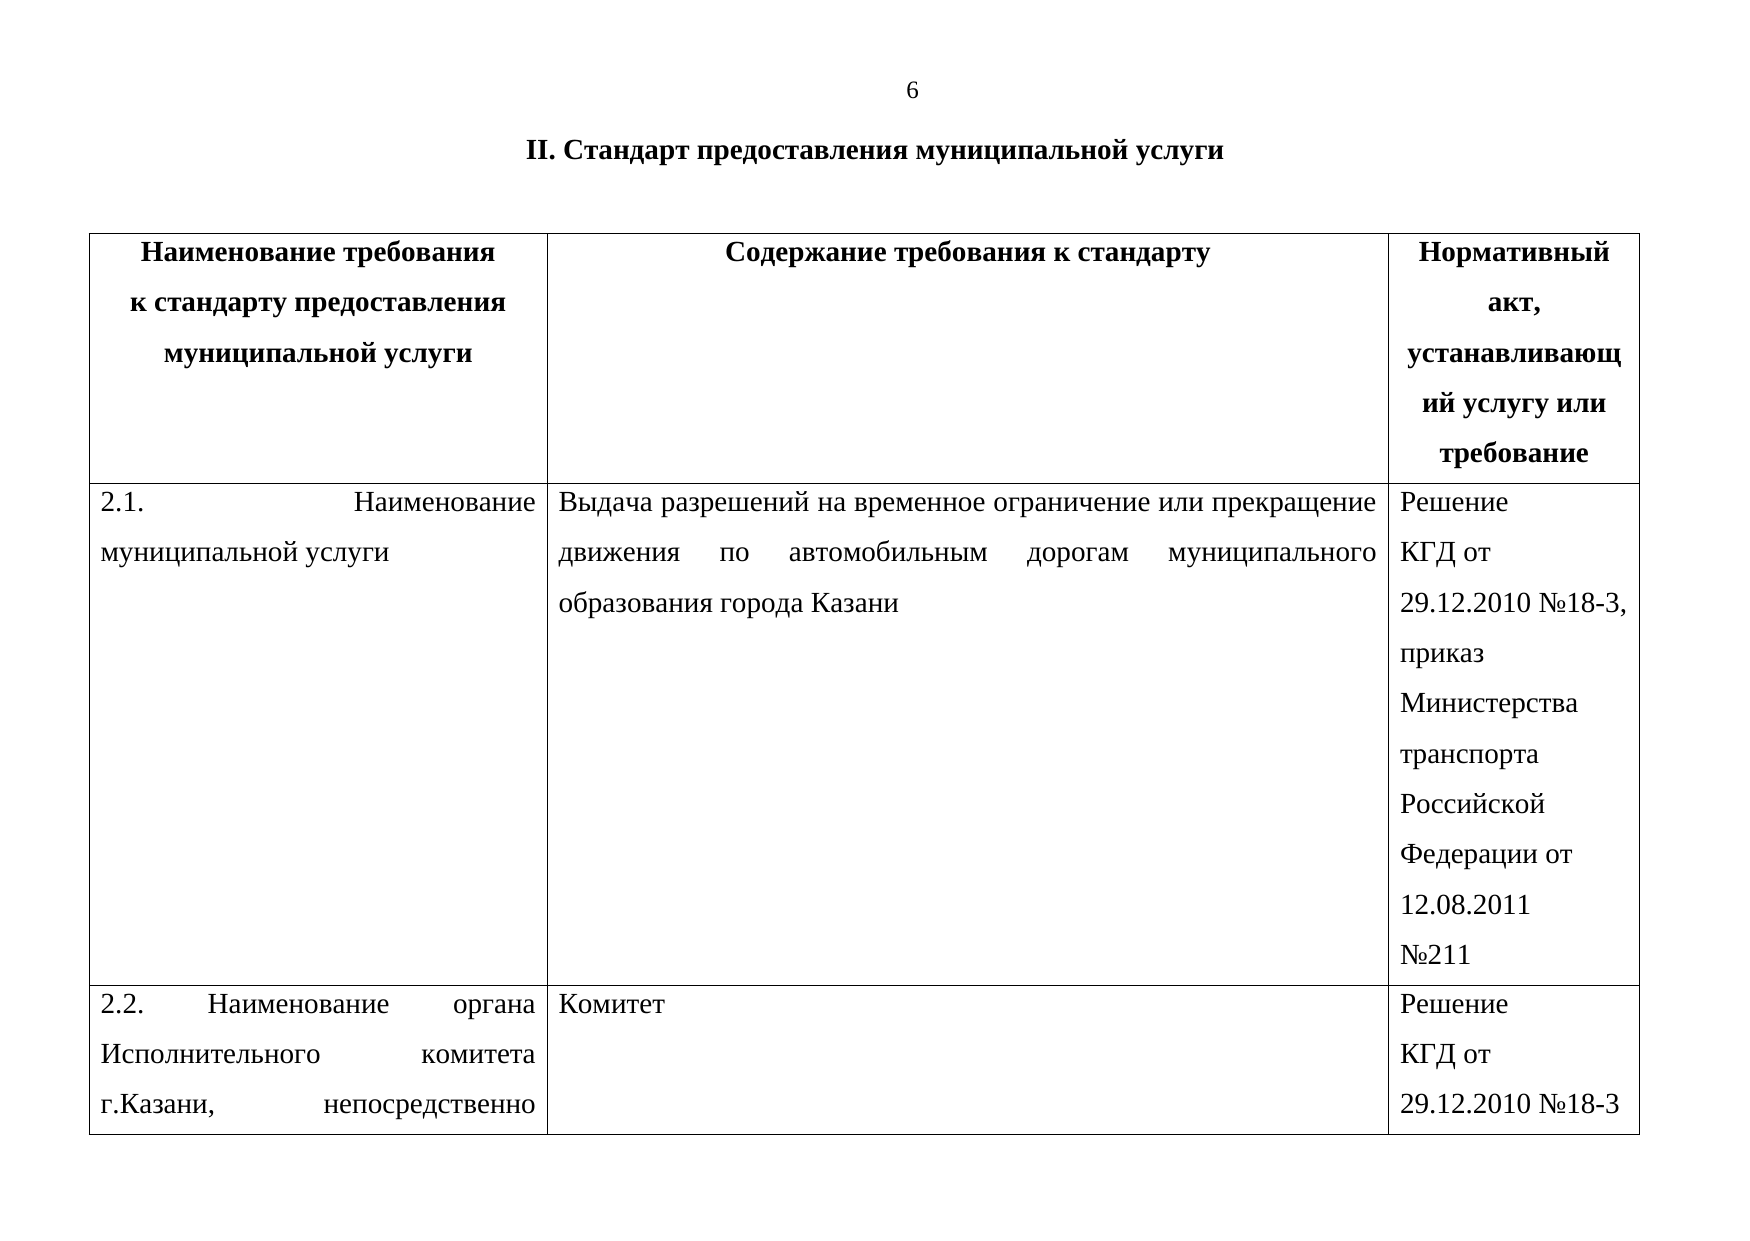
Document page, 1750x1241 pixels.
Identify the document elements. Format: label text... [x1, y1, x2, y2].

table_header Нормативный акт, устанавливающий услугу или требование [1389, 234, 1639, 483]
table_header Содержание требования к стандарту [548, 234, 1388, 483]
table_cell 2.2. Наименование органа Исполнительного комитета г.Казани, непосредственно предоставляющего муниципальную услугу [90, 986, 547, 1134]
table_cell Комитет [548, 986, 1388, 1134]
table_cell Решение КГД от 29.12.2010 №18-3 [1389, 986, 1639, 1134]
table_cell 2.1. Наименование муниципальной услуги [90, 484, 547, 985]
subtitle II. Стандарт предоставления муниципальной услуги [89, 132, 1661, 166]
table_cell Выдача разрешений на временное ограничение или прекращение движения по автомобильным дорогам муниципального образования города Казани [548, 484, 1388, 985]
table_cell Решение КГД от 29.12.2010 №18-3, приказ Министерства транспорта Российской Федерации от 12.08.2011 №211 [1389, 484, 1639, 985]
table_header Наименование требования к стандарту предоставления муниципальной услуги [90, 234, 547, 483]
